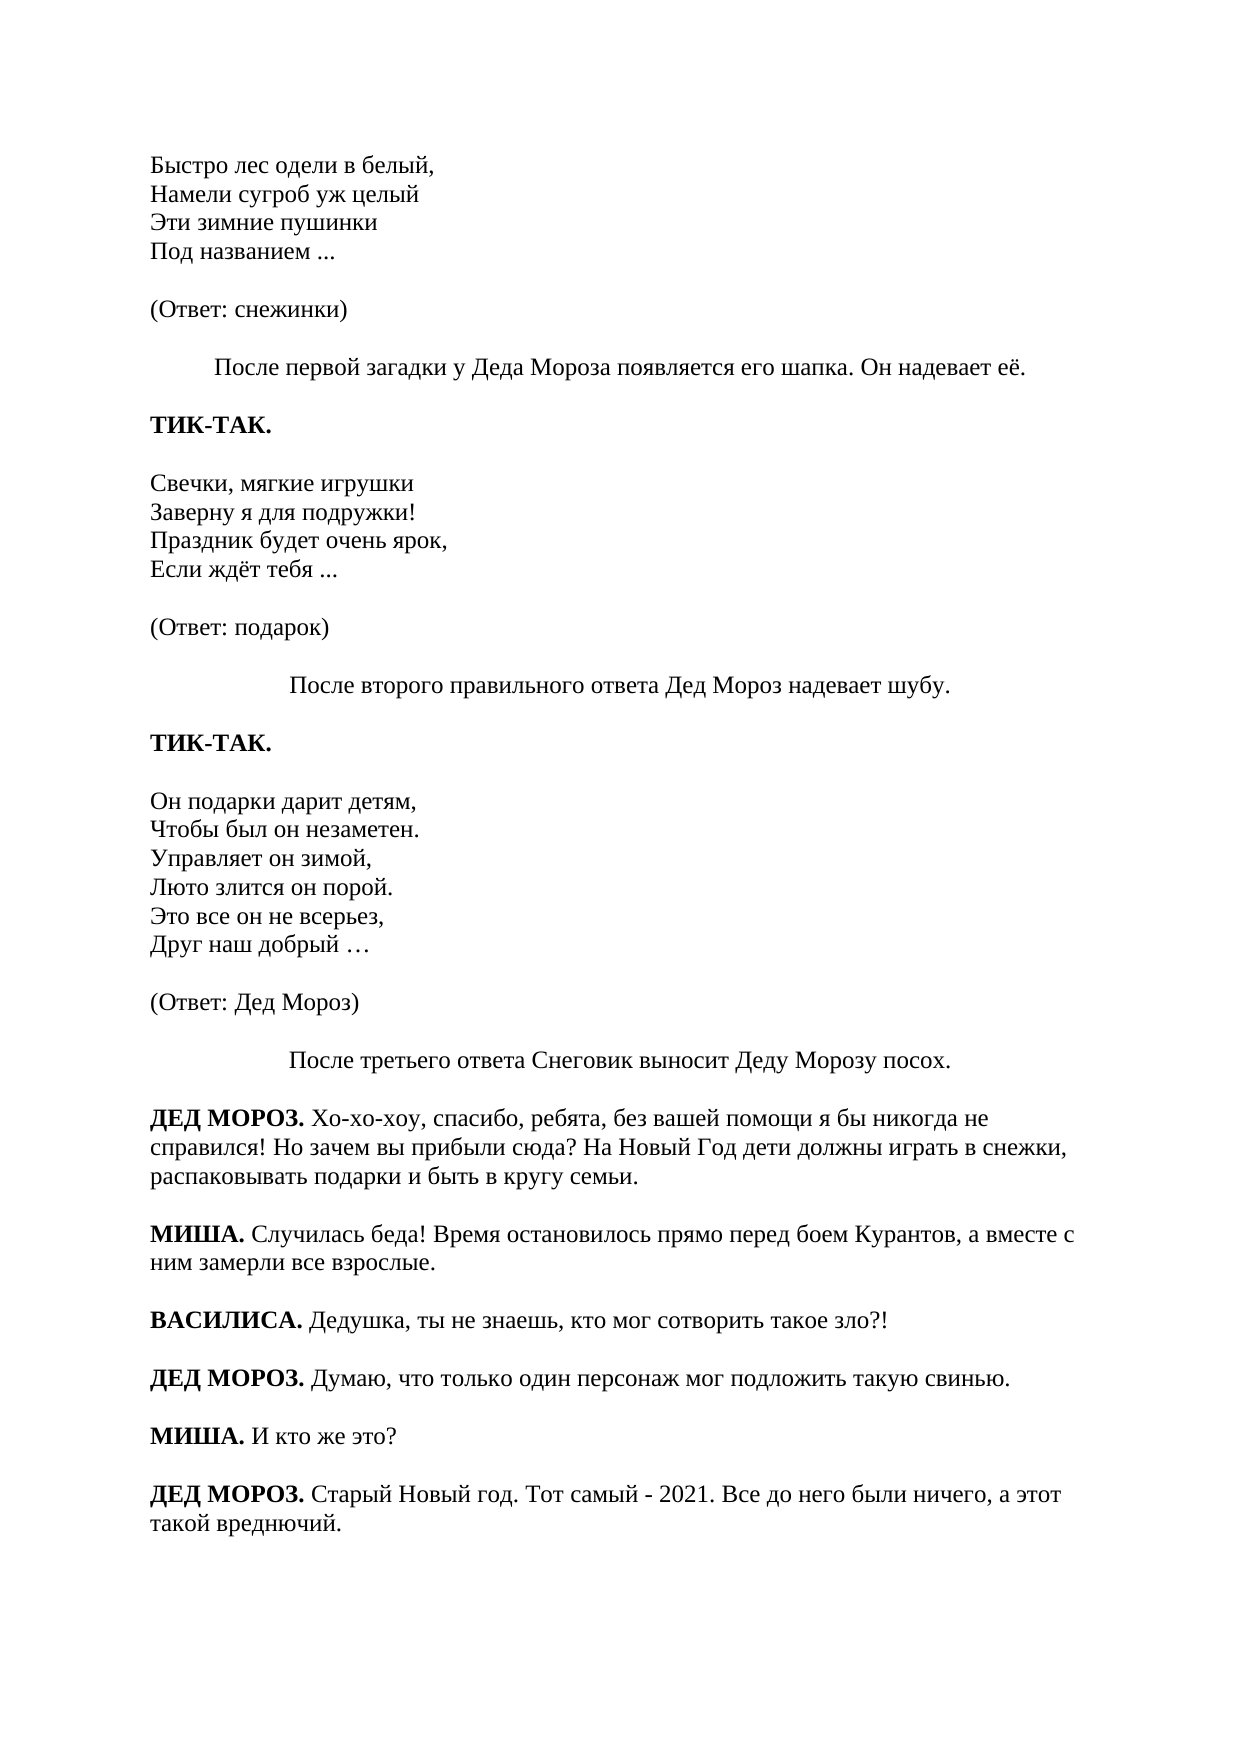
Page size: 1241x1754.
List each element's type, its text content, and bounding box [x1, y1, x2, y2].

text МИША. Случилась беда! Время остановилось прямо перед боем Курантов, а вместе с ним замерли все взрослые. [150, 1219, 1090, 1276]
text ДЕД МОРОЗ. Думаю, что только один персонаж мог подложить такую свинью. [150, 1363, 1090, 1392]
text Быстро лес одели в белый, Намели сугроб уж целый Эти зимние пушинки Под названием ... [150, 150, 1090, 265]
text ВАСИЛИСА. Дедушка, ты не знаешь, кто мог сотворить такое зло?! [150, 1305, 1090, 1334]
text ТИК-ТАК. [150, 410, 1090, 439]
text После первой загадки у Деда Мороза появляется его шапка. Он надевает её. [150, 352, 1090, 381]
text (Ответ: Дед Мороз) [150, 987, 1090, 1016]
text ДЕД МОРОЗ. Хо-хо-хоу, спасибо, ребята, без вашей помощи я бы никогда не справился! Но зачем вы прибыли сюда? На Новый Год дети должны играть в снежки, распаковывать подарки и быть в кругу семьи. [150, 1103, 1090, 1189]
text ДЕД МОРОЗ. Старый Новый год. Тот самый - 2021. Все до него были ничего, а этот такой вреднючий. [150, 1479, 1090, 1537]
text После второго правильного ответа Дед Мороз надевает шубу. [150, 670, 1090, 699]
text Он подарки дарит детям, Чтобы был он незаметен. Управляет он зимой, Люто злится он порой. Это все он не всерьез, Друг наш добрый … [150, 786, 1090, 958]
text (Ответ: подарок) [150, 612, 1090, 641]
text Свечки, мягкие игрушки Заверну я для подружки! Праздник будет очень ярок, Если ждёт тебя ... [150, 468, 1090, 583]
text После третьего ответа Снеговик выносит Деду Морозу посох. [150, 1045, 1090, 1074]
text МИША. И кто же это? [150, 1421, 1090, 1450]
text ТИК-ТАК. [150, 728, 1090, 757]
text (Ответ: снежинки) [150, 294, 1090, 323]
